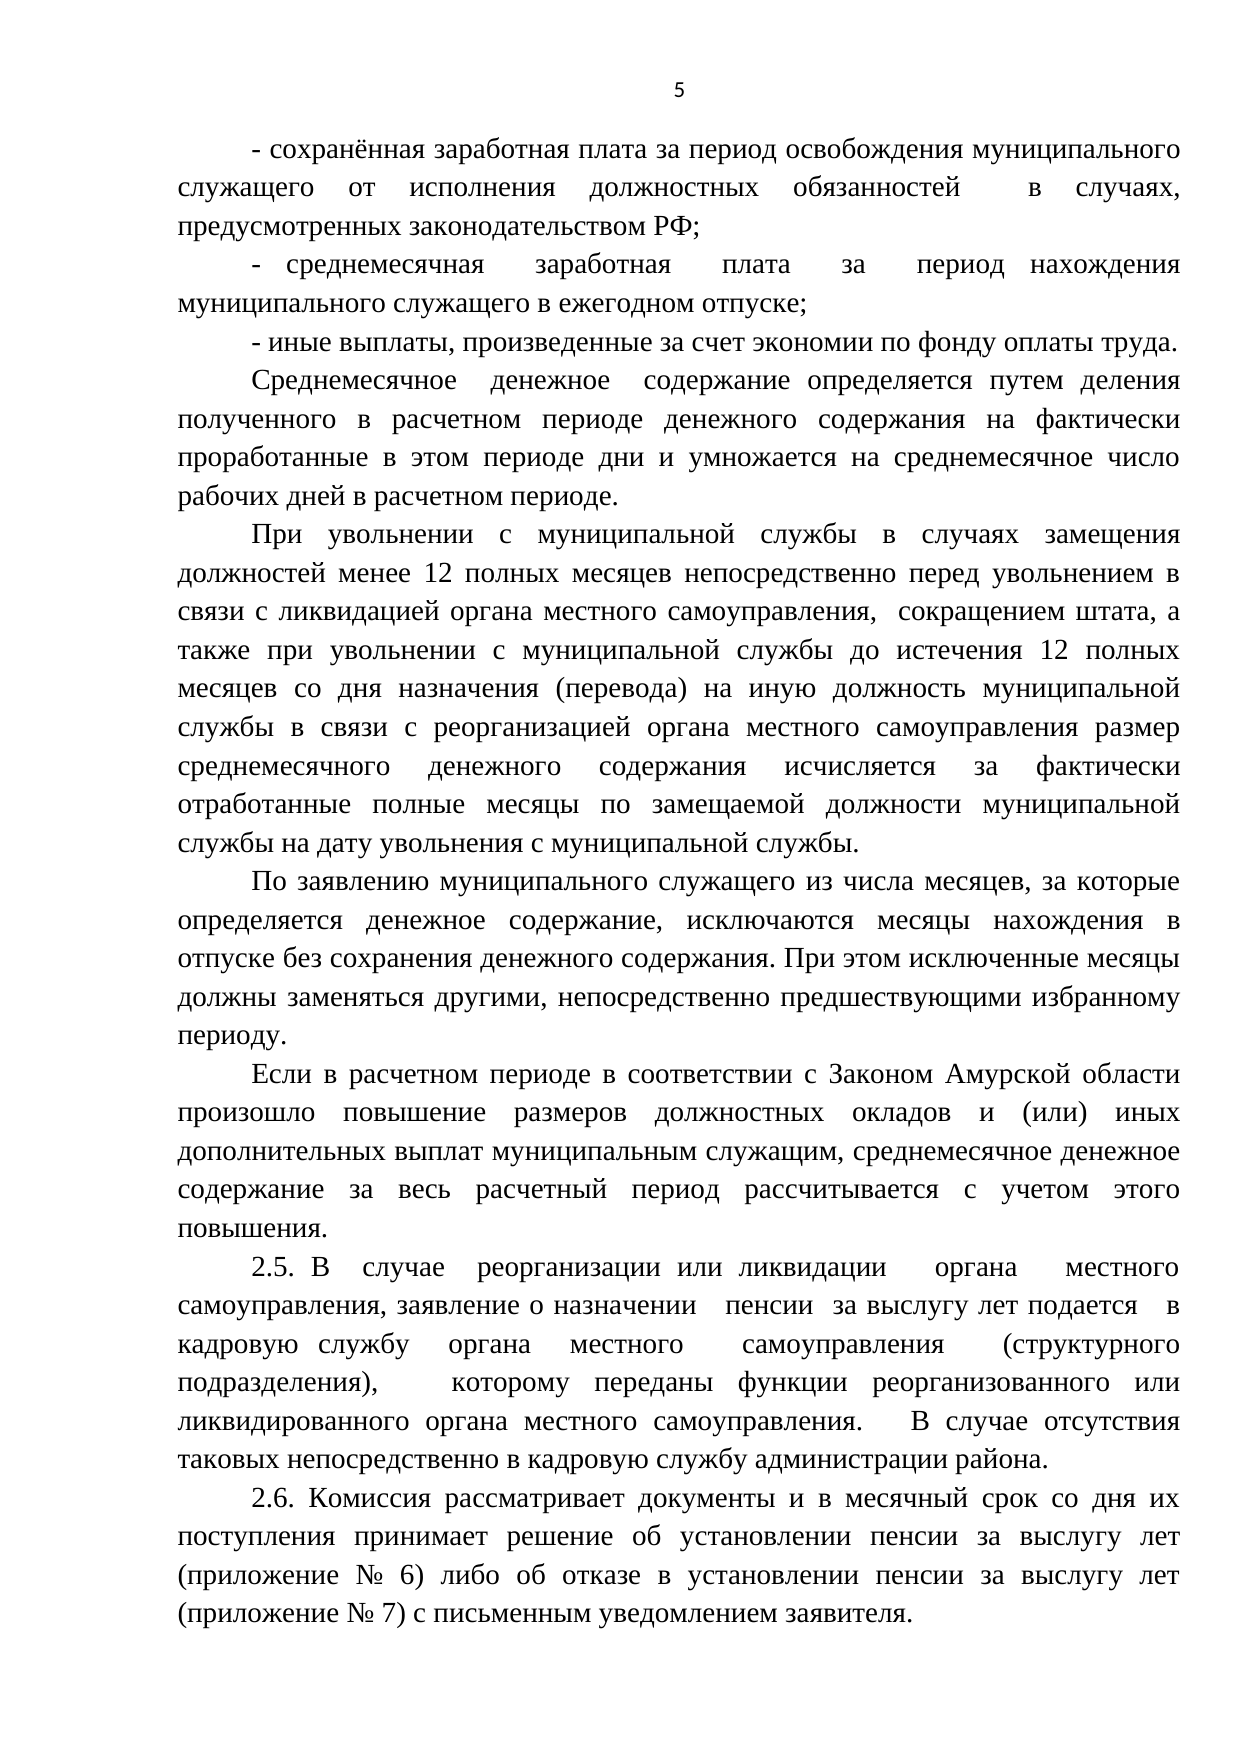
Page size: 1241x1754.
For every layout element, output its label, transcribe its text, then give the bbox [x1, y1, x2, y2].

text При увольнении с муниципальной службы в случаях замещения должностей менее 12 полных месяцев непосредственно перед увольнением в связи с ликвидацией органа местного самоуправления, сокращением штата, а также при увольнении с муниципальной службы до истечения 12 полных месяцев со дня назначения (перевода) на иную должность муниципальной службы в связи с реорганизацией органа местного самоуправления размер среднемесячного денежного содержания исчисляется за фактически отработанные полные месяцы по замещаемой должности муниципальной службы на дату увольнения с муниципальной службы. [177, 516, 1181, 858]
text 2.6. Комиссия рассматривает документы и в месячный срок со дня их поступления принимает решение об установлении пенсии за выслугу лет (приложение № 6) либо об отказе в установлении пенсии за выслугу лет (приложение № 7) с письменным уведомлением заявителя. [177, 1480, 1181, 1629]
text Среднемесячное денежное содержание определяется путем деления полученного в расчетном периоде денежного содержания на фактически проработанные в этом периоде дни и умножается на среднемесячное число рабочих дней в расчетном периоде. [177, 362, 1181, 511]
text Если в расчетном периоде в соответствии с Законом Амурской области произошло повышение размеров должностных окладов и (или) иных дополнительных выплат муниципальным служащим, среднемесячное денежное содержание за весь расчетный период рассчитывается с учетом этого повышения. [177, 1056, 1181, 1244]
text - иные выплаты, произведенные за счет экономии по фонду оплаты труда. [177, 324, 1181, 357]
text - среднемесячная заработная плата за период нахождения муниципального служащего в ежегодном отпуске; [177, 247, 1181, 319]
text 2.5. В случае реорганизации или ликвидации органа местного самоуправления, заявление о назначении пенсии за выслугу лет подается в кадровую службу органа местного самоуправления (структурного подразделения), которому переданы функции реорганизованного или ликвидированного органа местного самоуправления. В случае отсутствия таковых непосредственно в кадровую службу администрации района. [177, 1249, 1181, 1475]
text - сохранённая заработная плата за период освобождения муниципального служащего от исполнения должностных обязанностей в случаях, предусмотренных законодательством РФ; [177, 131, 1181, 242]
text По заявлению муниципального служащего из числа месяцев, за которые определяется денежное содержание, исключаются месяцы нахождения в отпуске без сохранения денежного содержания. При этом исключенные месяцы должны заменяться другими, непосредственно предшествующими избранному периоду. [177, 863, 1181, 1051]
